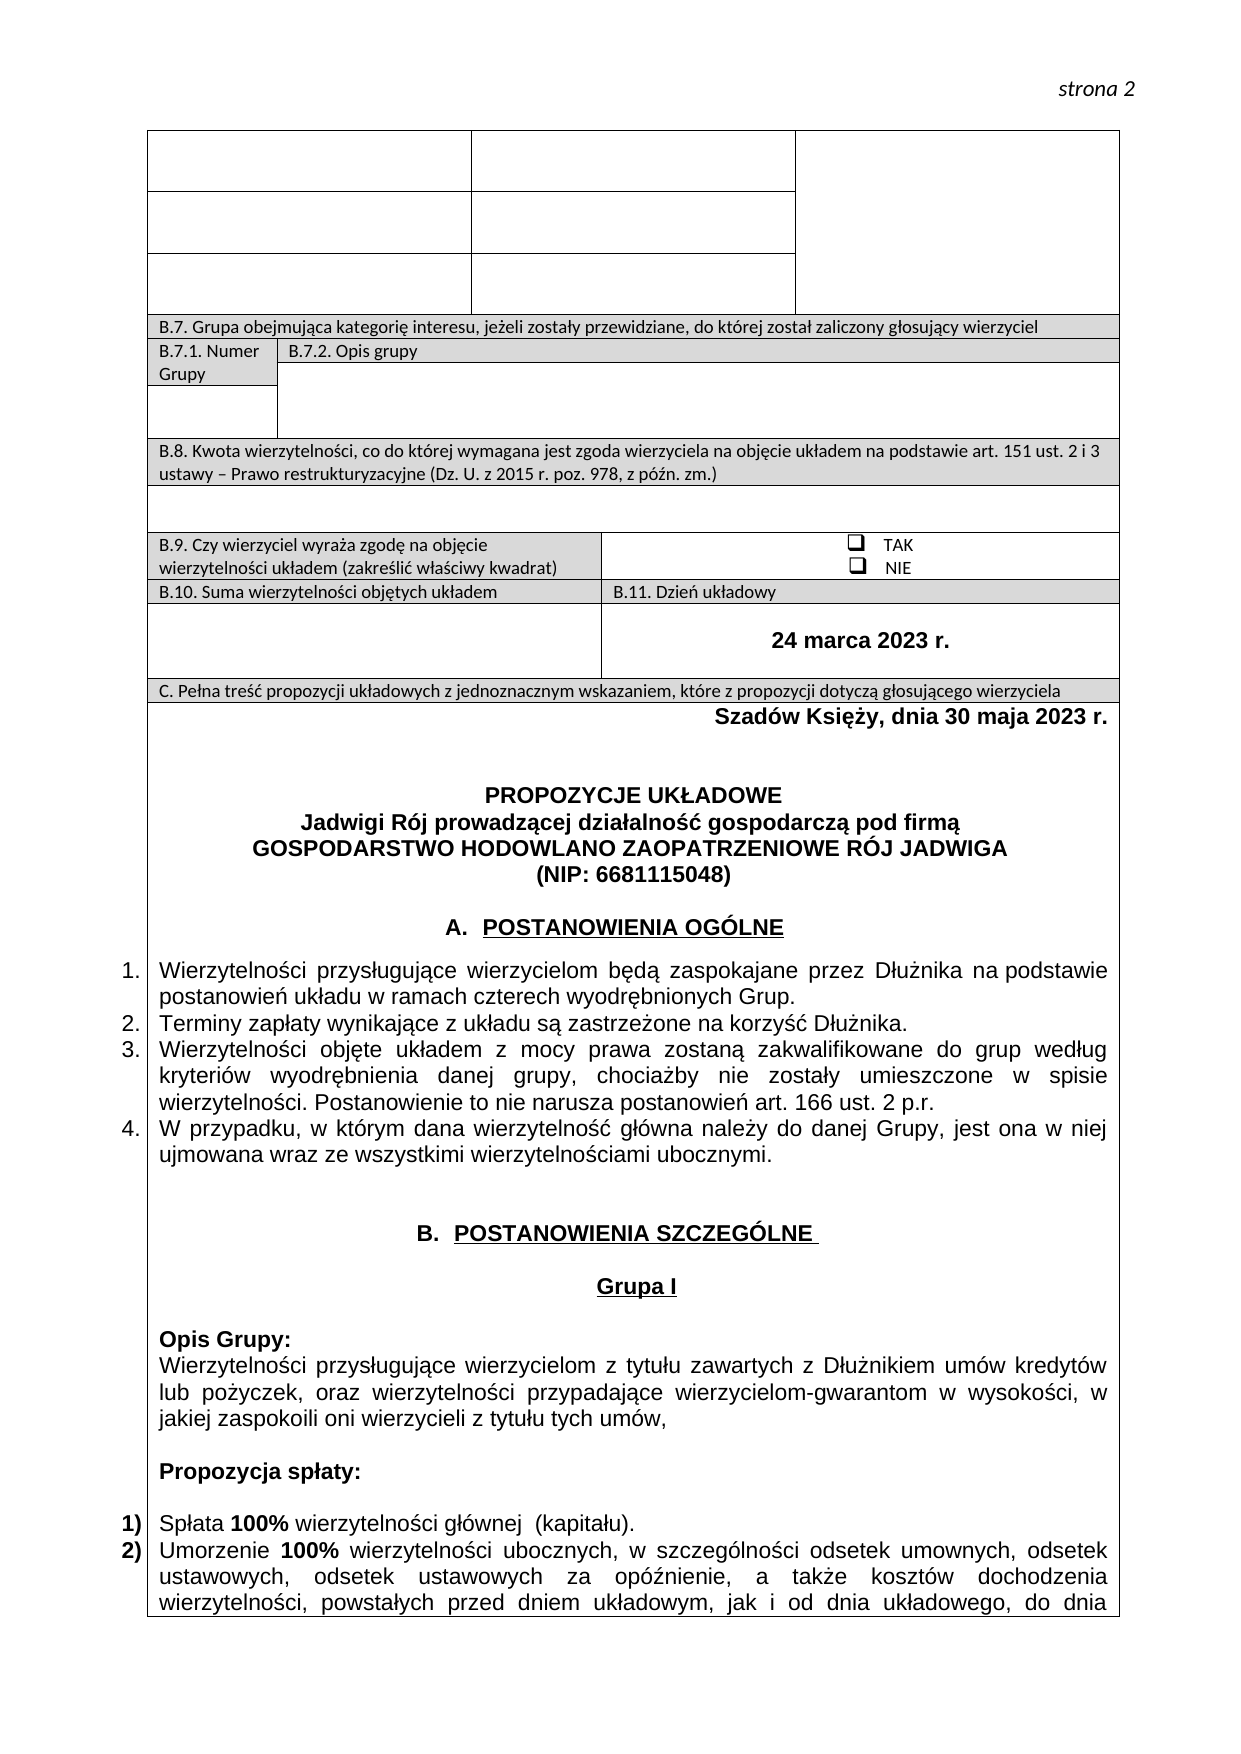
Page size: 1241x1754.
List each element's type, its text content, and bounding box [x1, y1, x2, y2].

table_cell B.7. Grupa obejmująca kategorię interesu, jeżeli zostały przewidziane, do której został zaliczony głosujący wierzyciel [148, 315, 1119, 338]
table_cell [472, 192, 795, 252]
table_cell 24 marca 2023 r. [602, 604, 1119, 678]
table_cell B.7.1. Numer Grupy [148, 339, 277, 385]
table_cell [472, 131, 795, 191]
table_cell C. Pełna treść propozycji układowych z jednoznacznym wskazaniem, które z propozycji dotyczą głosującego wierzyciela [148, 679, 1119, 702]
table_cell [148, 192, 471, 252]
table_cell B.9. Czy wierzyciel wyraża zgodę na objęcie wierzytelności układem (zakreślić właściwy kwadrat) [148, 533, 601, 579]
table_cell TAK NIE [602, 533, 1119, 579]
table_cell B.11. Dzień układowy [602, 580, 1119, 603]
table_cell B.10. Suma wierzytelności objętych układem [148, 580, 601, 603]
table_cell [148, 254, 471, 314]
table_cell B.7.2. Opis grupy [278, 339, 1119, 362]
table_cell [472, 254, 795, 314]
table_cell [278, 363, 1119, 438]
table_cell [148, 486, 1119, 532]
table_cell B.8. Kwota wierzytelności, co do której wymagana jest zgoda wierzyciela na objęcie układem na podstawie art. 151 ust. 2 i 3 ustawy – Prawo restrukturyzacyjne (Dz. U. z 2015 r. poz. 978, z późn. zm.) [148, 439, 1119, 485]
table_cell [148, 131, 471, 191]
table_cell [148, 604, 601, 678]
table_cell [148, 703, 1119, 1616]
table_cell [148, 386, 277, 438]
